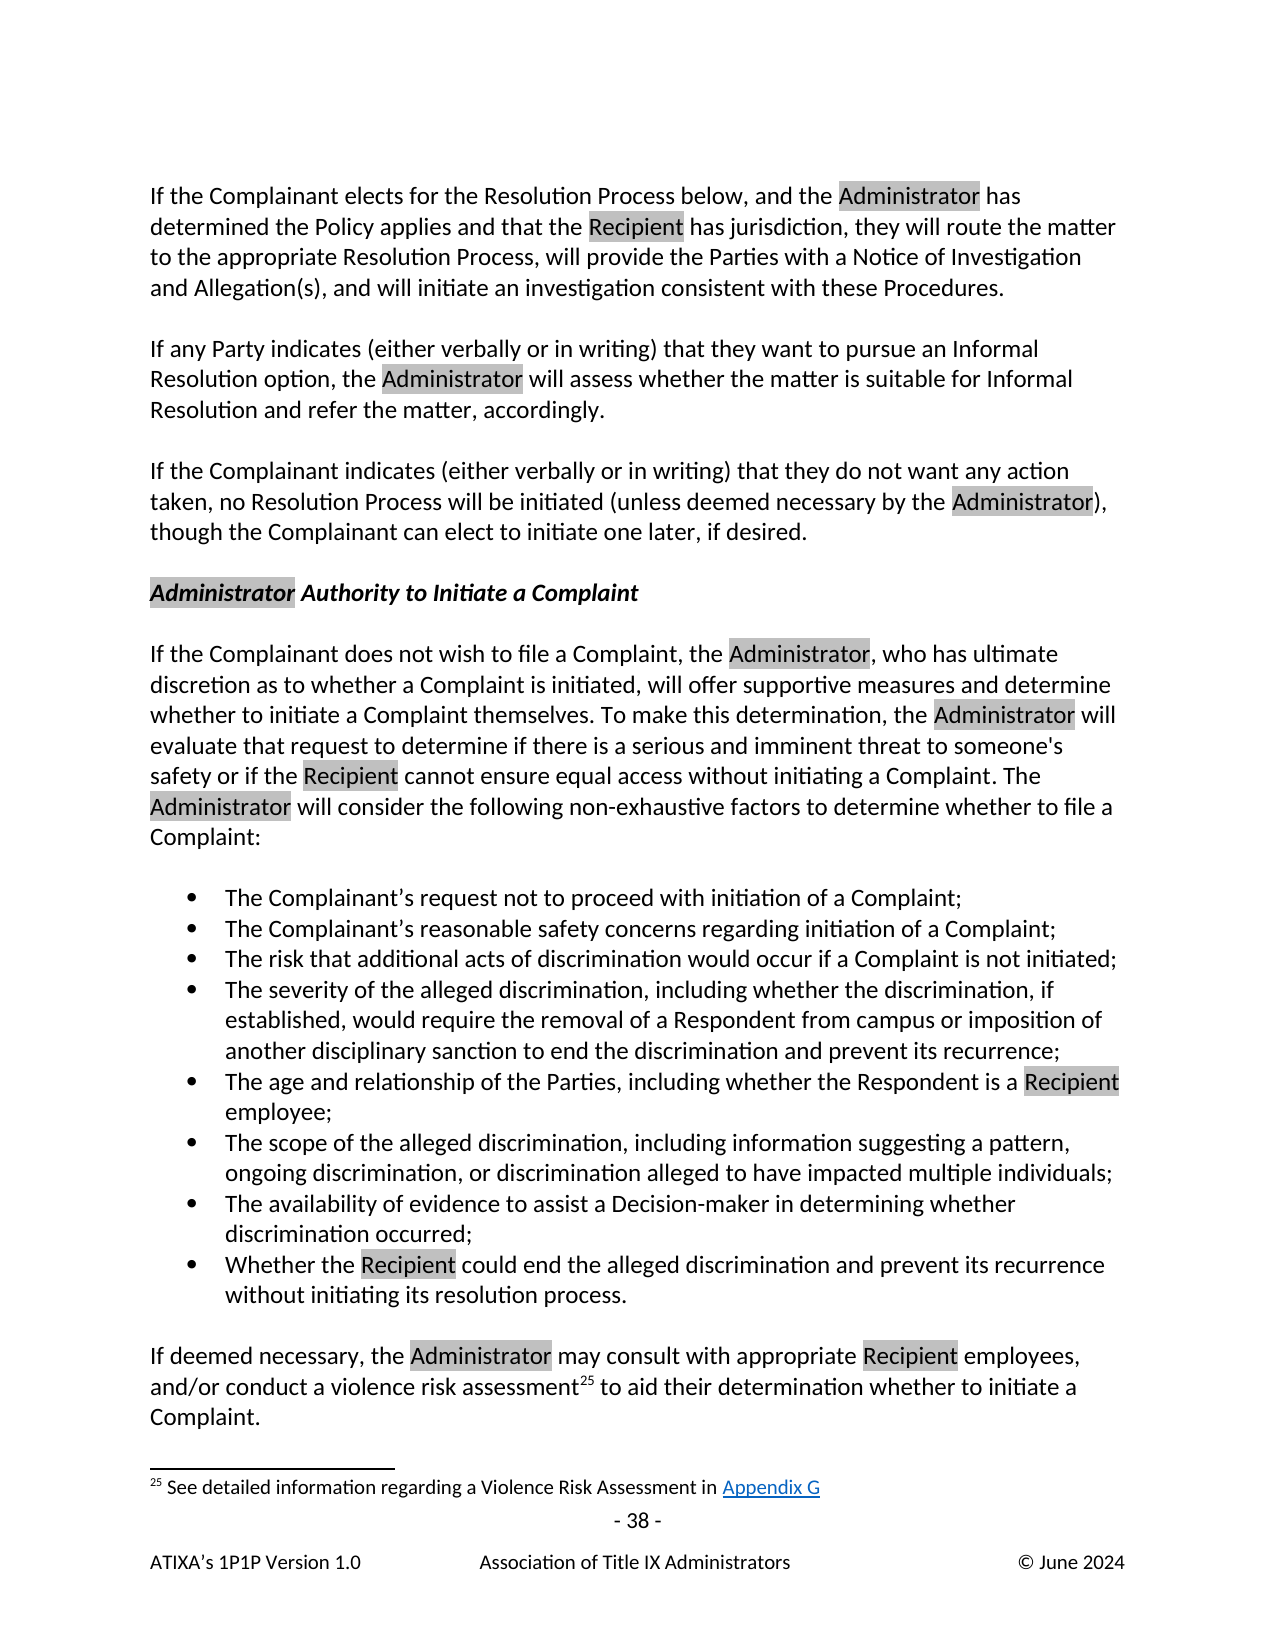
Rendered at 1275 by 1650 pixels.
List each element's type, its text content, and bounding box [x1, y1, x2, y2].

list The severity of the alleged discrimination, including whether the discrimination, if established, would require the removal of a Respondent from campus or imposition of another disciplinary sanction to end the discrimination and prevent its recurrence; [187, 974, 1125, 1066]
text If the Complainant does not wish to file a Complaint, the Administrator, who has ultimate discretion as to whether a Complaint is initiated, will offer supportive measures and determine whether to initiate a Complaint themselves. To make this determination, the Administrator will evaluate that request to determine if there is a serious and imminent threat to someone's safety or if the Recipient cannot ensure equal access without initiating a Complaint. The Administrator will consider the following non-exhaustive factors to determine whether to file a Complaint: [150, 638, 1125, 852]
list The Complainant’s reasonable safety concerns regarding initiation of a Complaint; [187, 913, 1125, 943]
list The availability of evidence to assist a Decision-maker in determining whether discrimination occurred; [187, 1188, 1125, 1249]
list The Complainant’s request not to proceed with initiation of a Complaint; [187, 882, 1125, 913]
text Administrator Authority to Initiate a Complaint [295, 577, 1125, 608]
list The scope of the alleged discrimination, including information suggesting a pattern, ongoing discrimination, or discrimination alleged to have impacted multiple individuals; [187, 1127, 1125, 1188]
text If deemed necessary, the Administrator may consult with appropriate Recipient employees, and/or conduct a violence risk assessment to aid their determination whether to initiate a Complaint. [150, 1340, 1125, 1432]
text If the Complainant elects for the Resolution Process below, and the Administrator has determined the Policy applies and that the Recipient has jurisdiction, they will route the matter to the appropriate Resolution Process, will provide the Parties with a Notice of Investigation and Allegation(s), and will initiate an investigation consistent with these Procedures. [150, 181, 1125, 303]
text If the Complainant indicates (either verbally or in writing) that they do not want any action taken, no Resolution Process will be initiated (unless deemed necessary by the Administrator), though the Complainant can elect to initiate one later, if desired. [150, 455, 1125, 547]
list The age and relationship of the Parties, including whether the Respondent is a Recipient employee; [187, 1066, 1125, 1127]
text If any Party indicates (either verbally or in writing) that they want to pursue an Informal Resolution option, the Administrator will assess whether the matter is suitable for Informal Resolution and refer the matter, accordingly. [150, 333, 1125, 425]
list The risk that additional acts of discrimination would occur if a Complaint is not initiated; [187, 943, 1125, 974]
list Whether the Recipient could end the alleged discrimination and prevent its recurrence without initiating its resolution process. [187, 1249, 1125, 1310]
